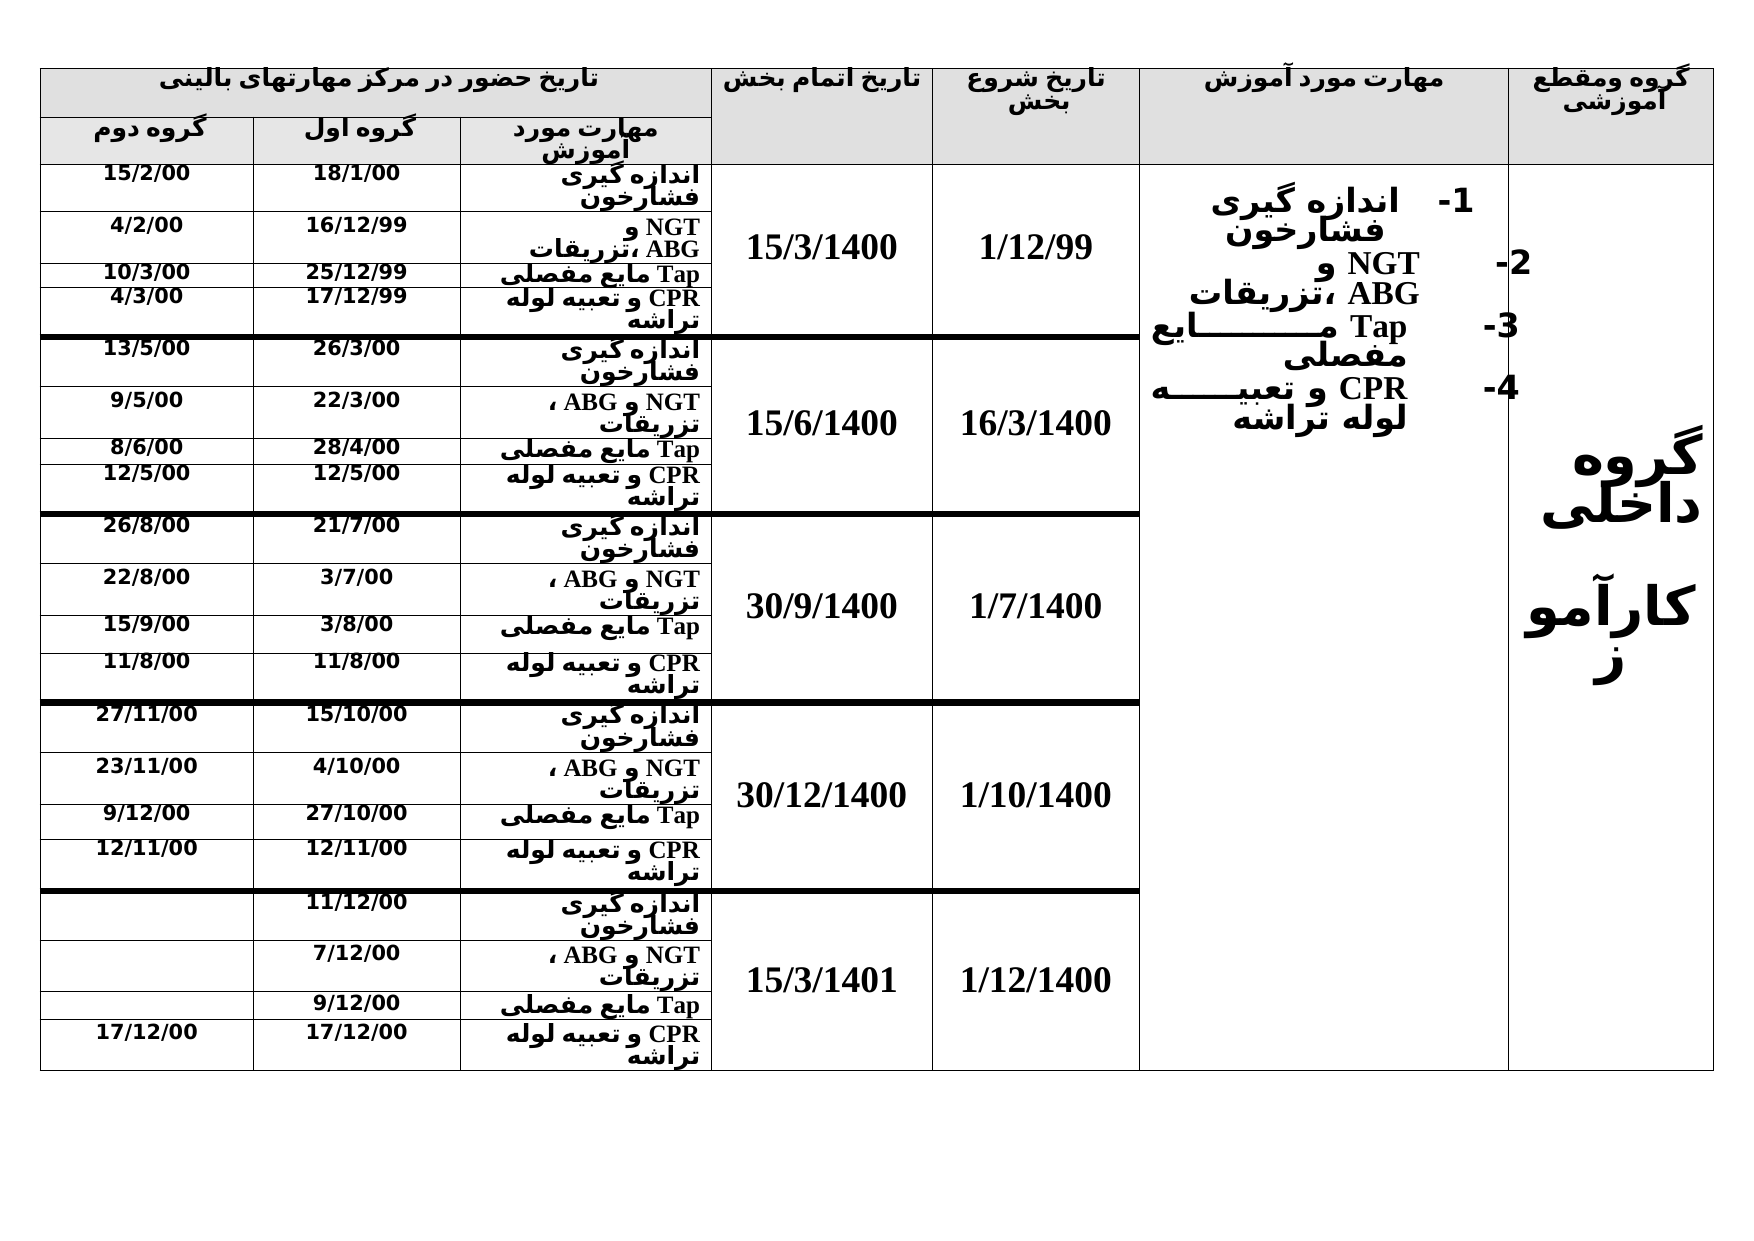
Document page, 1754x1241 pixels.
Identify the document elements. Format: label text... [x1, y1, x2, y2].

table_cell 27/10/00 [254, 805, 460, 839]
table_cell 26/3/00 [254, 340, 460, 386]
table_cell 1/7/1400 [933, 517, 1139, 699]
table_cell 4/3/00 [41, 288, 253, 334]
table_cell 10/3/00 [41, 264, 253, 287]
table_cell CPR و تعبیه لوله تراشه [461, 288, 711, 334]
table_cell 15/10/00 [254, 706, 460, 752]
table_cell 7/12/00 [254, 941, 460, 991]
table_cell 26/8/00 [41, 517, 253, 563]
table_cell 4/10/00 [254, 753, 460, 804]
table_header گروه ومقطع آموزشی [1509, 69, 1713, 164]
table_cell [41, 941, 253, 991]
table_cell 9/12/00 [41, 805, 253, 839]
table_cell NGT و ABG ، تزریقات [461, 941, 711, 991]
table_cell CPR و تعبیه لوله تراشه [461, 465, 711, 511]
table_cell اندازه گیری فشارخون [461, 340, 711, 386]
table_cell 16/12/99 [254, 212, 460, 263]
table_cell 28/4/00 [254, 439, 460, 464]
table_cell NGT و ABG ،تزریقات [461, 212, 711, 263]
table_cell 1/12/1400 [933, 894, 1139, 1069]
table_cell [41, 992, 253, 1019]
table_cell اندازه گیری فشارخون [461, 165, 711, 211]
table_cell 30/9/1400 [712, 517, 932, 699]
table_cell NGT و ABG ، تزریقات [461, 564, 711, 615]
table_header مهارت مورد آموزش [1140, 69, 1508, 164]
table_cell 15/3/1400 [712, 165, 932, 334]
table_cell Tap مایع مفصلی [461, 264, 711, 287]
table_cell Tap مایع مفصلی [461, 439, 711, 464]
table_cell 22/3/00 [254, 387, 460, 438]
table_header تاریخ اتمام بخش [712, 69, 932, 164]
table_cell NGT و ABG ، تزریقات [461, 387, 711, 438]
table_cell 17/12/99 [254, 288, 460, 334]
table_cell Tap مایع مفصلی [461, 616, 711, 652]
table_cell 23/11/00 [41, 753, 253, 804]
table_cell 22/8/00 [41, 564, 253, 615]
table_cell 27/11/00 [41, 706, 253, 752]
table_cell 11/12/00 [254, 894, 460, 940]
table_cell NGT و ABG ، تزریقات [461, 753, 711, 804]
table_cell اندازه گیری فشارخون NGT و ABG ،تزریقات Tap مایع مفصلی CPR و تعبیه لوله تراشه [1140, 165, 1508, 1069]
table_cell 4/2/00 [41, 212, 253, 263]
table_header تاریخ حضور در مرکز مهارتهای بالینی [41, 69, 711, 117]
table_cell 16/3/1400 [933, 340, 1139, 511]
table_cell 8/6/00 [41, 439, 253, 464]
table_cell گروه داخلی کارآموز [1509, 165, 1713, 1069]
table_header تاریخ شروع بخش [933, 69, 1139, 164]
table_cell گروه دوم [41, 118, 253, 164]
table_cell 12/11/00 [254, 840, 460, 888]
table_cell 12/5/00 [254, 465, 460, 511]
table_cell 12/11/00 [41, 840, 253, 888]
table_cell 11/8/00 [254, 654, 460, 699]
table_cell 30/12/1400 [712, 706, 932, 888]
table_cell CPR و تعبیه لوله تراشه [461, 654, 711, 699]
table_cell 15/9/00 [41, 616, 253, 652]
table_cell 15/2/00 [41, 165, 253, 211]
table_cell 3/7/00 [254, 564, 460, 615]
table_cell 15/6/1400 [712, 340, 932, 511]
table_cell 11/8/00 [41, 654, 253, 699]
table_cell 18/1/00 [254, 165, 460, 211]
table_cell Tap مایع مفصلی [461, 805, 711, 839]
table_cell 21/7/00 [254, 517, 460, 563]
table_cell 12/5/00 [41, 465, 253, 511]
table_cell اندازه گیری فشارخون [461, 894, 711, 940]
table_cell 9/12/00 [254, 992, 460, 1019]
table_cell Tap مایع مفصلی [461, 992, 711, 1019]
table_cell 15/3/1401 [712, 894, 932, 1069]
table_cell 17/12/00 [254, 1020, 460, 1069]
table_cell 1/10/1400 [933, 706, 1139, 888]
table_cell CPR و تعبیه لوله تراشه [461, 840, 711, 888]
table_cell 1/12/99 [933, 165, 1139, 334]
table_cell 17/12/00 [41, 1020, 253, 1069]
table_cell گروه اول [254, 118, 460, 164]
table_cell اندازه گیری فشارخون [461, 706, 711, 752]
table_cell مهارت مورد آموزش [461, 118, 711, 164]
table_cell 9/5/00 [41, 387, 253, 438]
table_cell 3/8/00 [254, 616, 460, 652]
table_cell اندازه گیری فشارخون [461, 517, 711, 563]
table_cell [41, 894, 253, 940]
table_cell 25/12/99 [254, 264, 460, 287]
table_cell 13/5/00 [41, 340, 253, 386]
table_cell CPR و تعبیه لوله تراشه [461, 1020, 711, 1069]
